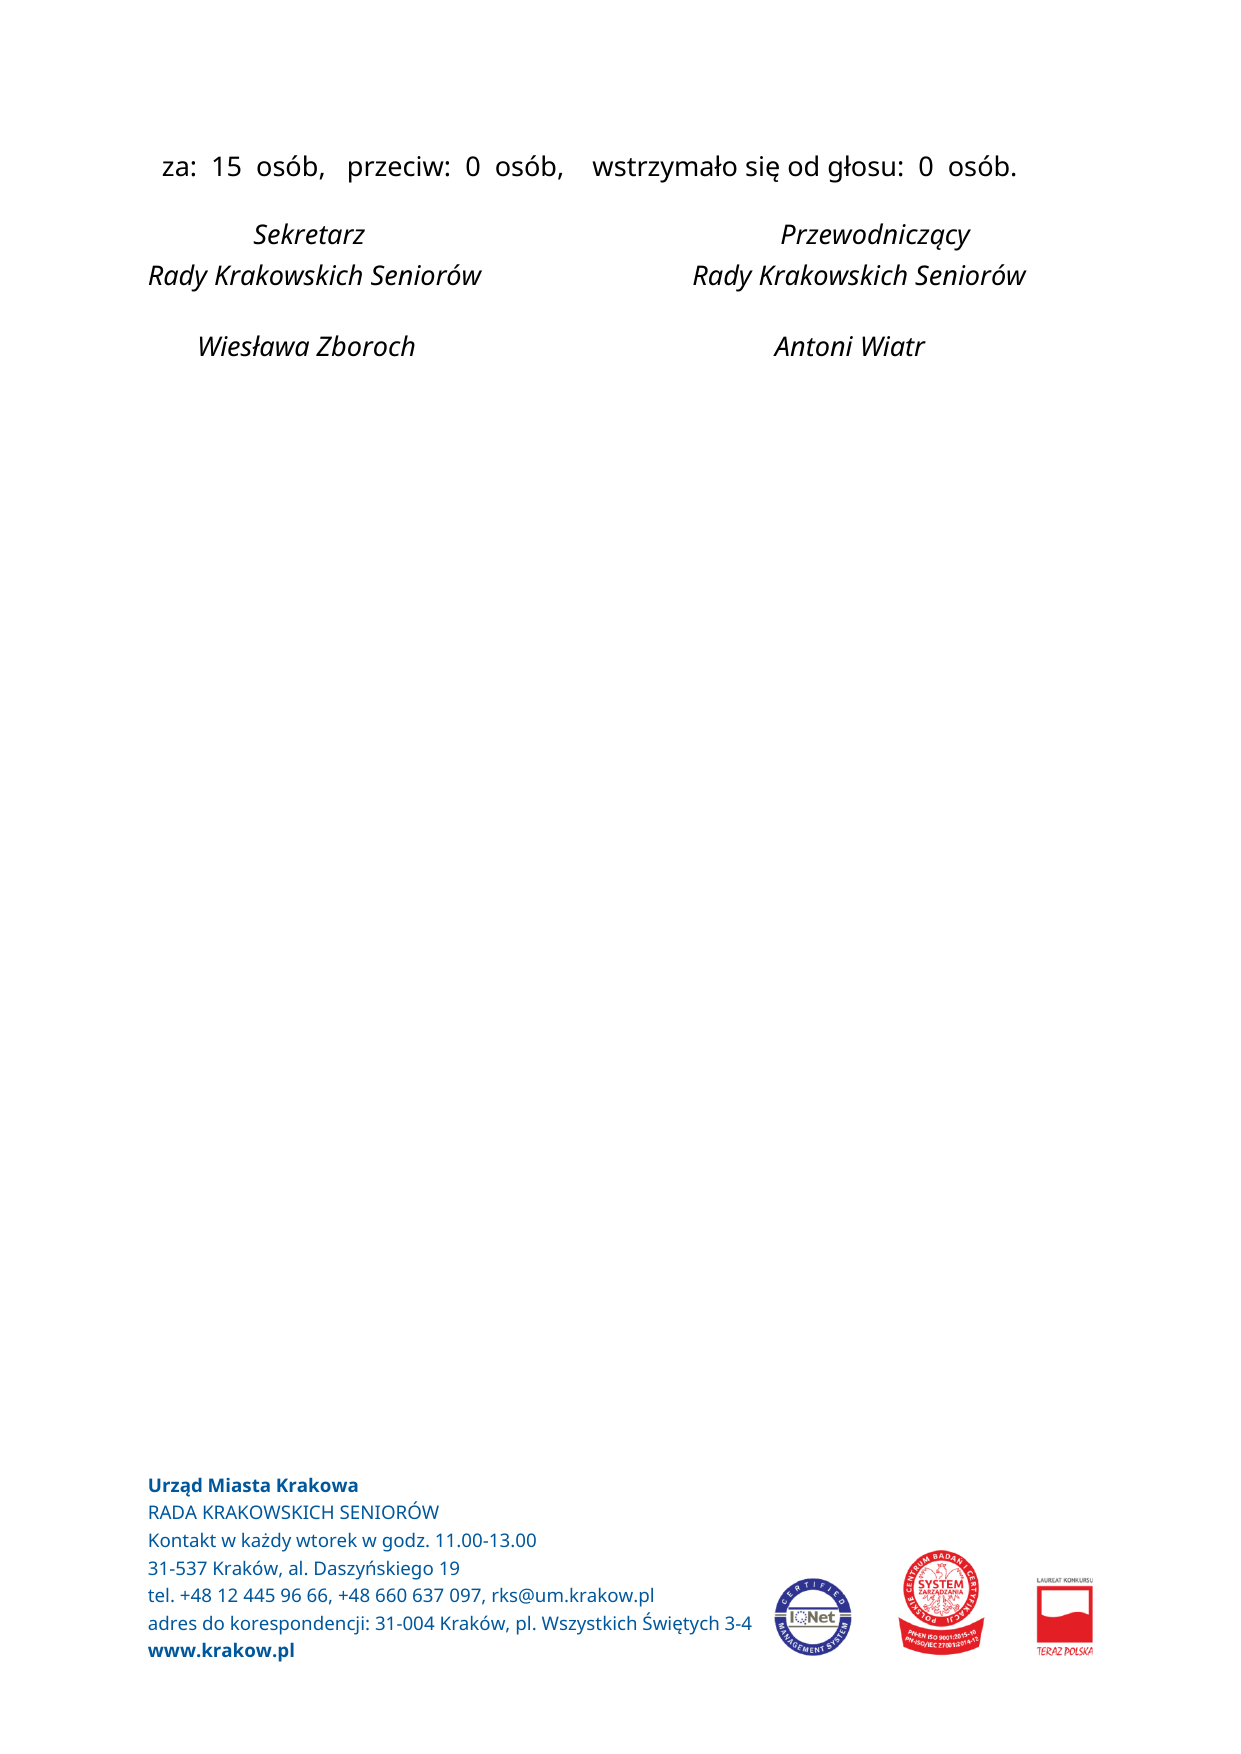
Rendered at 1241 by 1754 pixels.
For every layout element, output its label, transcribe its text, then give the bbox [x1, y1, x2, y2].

text Wiesława Zboroch Antoni Wiatr [148, 327, 1093, 364]
text Sekretarz Przewodniczący [148, 216, 1093, 252]
picture [774, 1550, 1093, 1656]
text za: 15 osób, przeciw: 0 osób, wstrzymało się od głosu: 0 osób. [148, 148, 1093, 184]
text Rady Krakowskich Seniorów Rady Krakowskich Seniorów [148, 257, 1093, 293]
